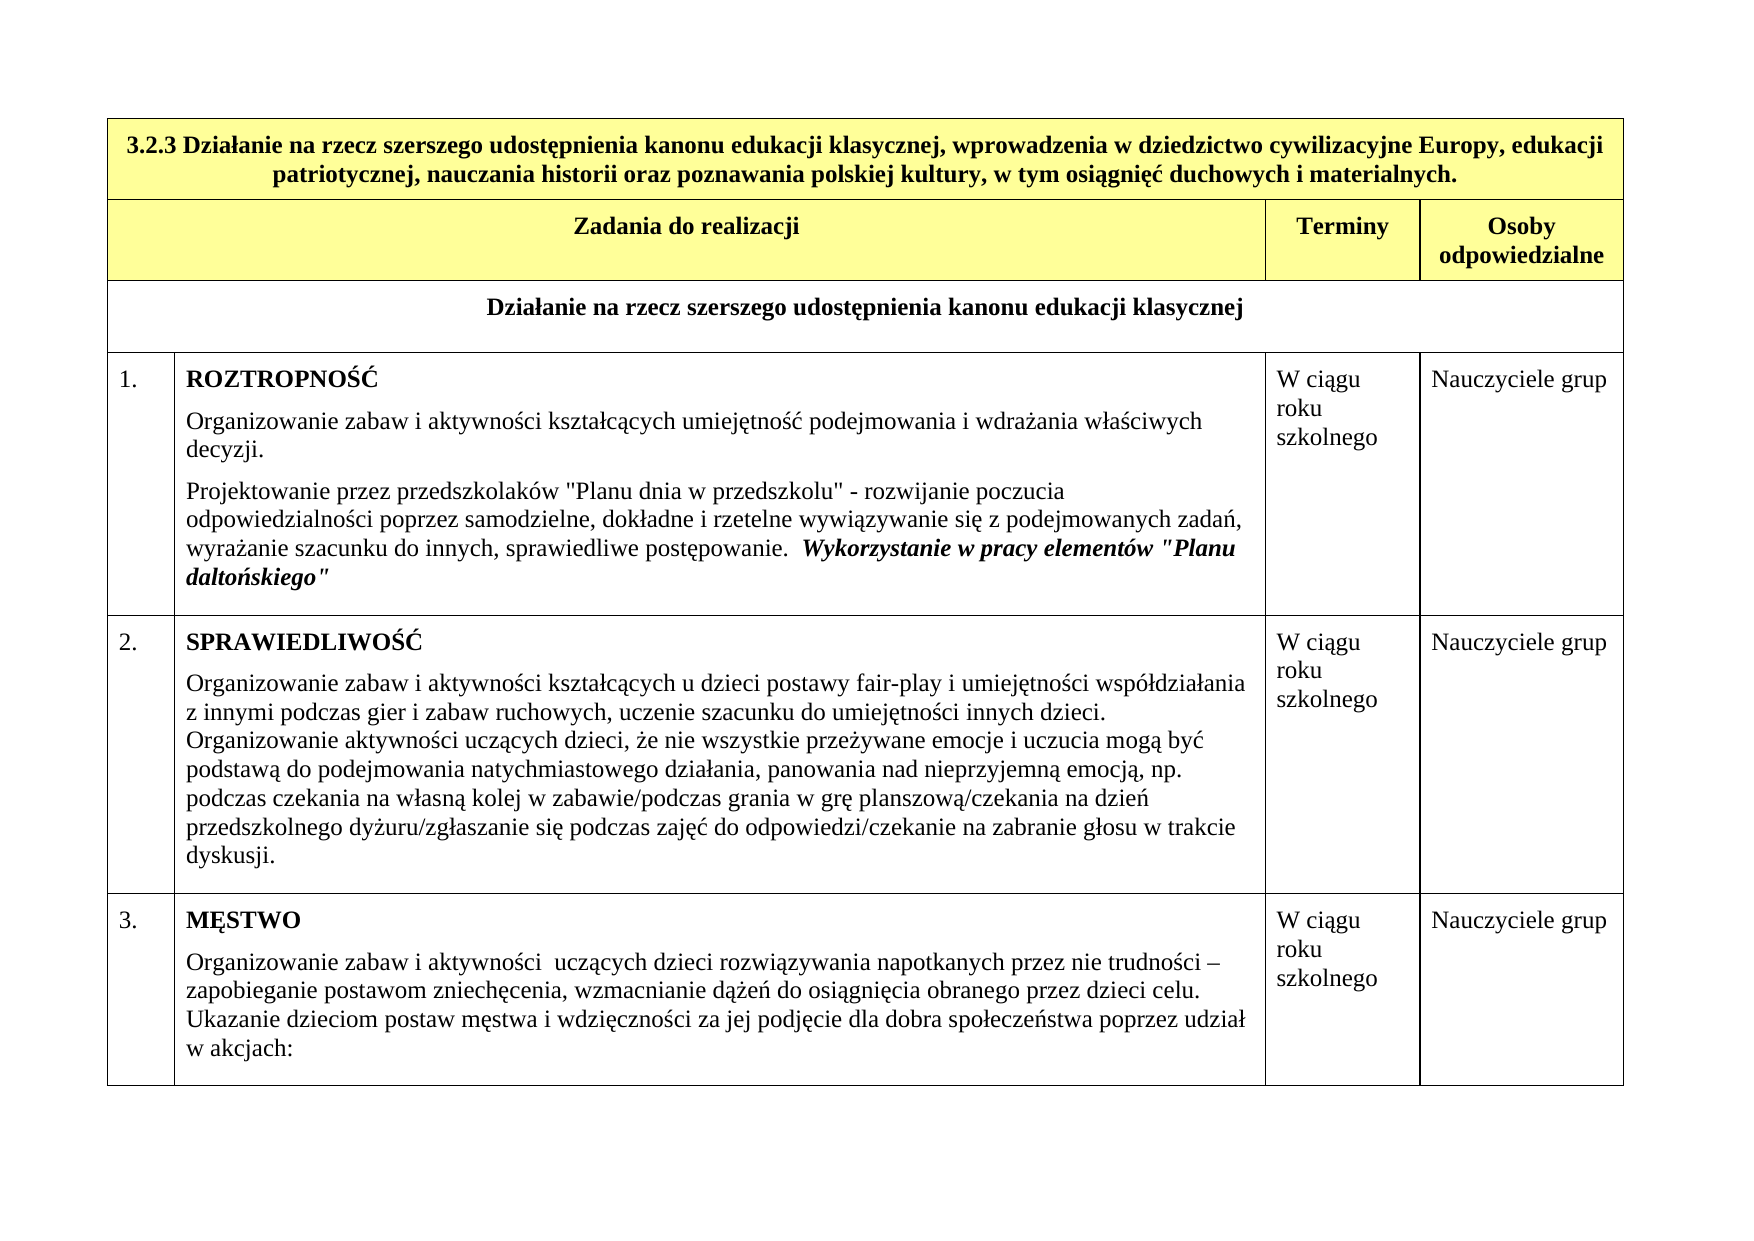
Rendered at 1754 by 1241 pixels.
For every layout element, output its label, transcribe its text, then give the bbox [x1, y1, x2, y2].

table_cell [175, 894, 1265, 1085]
table_cell Terminy [1266, 200, 1419, 280]
table_cell W ciągu roku szkolnego [1266, 616, 1419, 893]
table_cell Nauczyciele grup [1421, 353, 1623, 614]
table_cell 2. [108, 616, 174, 893]
table_cell Zadania do realizacji [108, 200, 1265, 280]
table_cell W ciągu roku szkolnego [1266, 353, 1419, 614]
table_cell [1266, 894, 1419, 1085]
table_cell Nauczyciele grup [1421, 616, 1623, 893]
table_cell SPRAWIEDLIWOŚĆ Organizowanie zabaw i aktywności kształcących u dzieci postawy fair-play i umiejętności współdziałania z innymi podczas gier i zabaw ruchowych, uczenie szacunku do umiejętności innych dzieci. Organizowanie aktywności uczących dzieci, że nie wszystkie przeżywane emocje i uczucia mogą być podstawą do podejmowania natychmiastowego działania, panowania nad nieprzyjemną emocją, np. podczas czekania na własną kolej w zabawie/podczas grania w grę planszową/czekania na dzień przedszkolnego dyżuru/zgłaszanie się podczas zajęć do odpowiedzi/czekanie na zabranie głosu w trakcie dyskusji. [175, 616, 1265, 893]
table_cell ROZTROPNOŚĆ Organizowanie zabaw i aktywności kształcących umiejętność podejmowania i wdrażania właściwych decyzji. Projektowanie przez przedszkolaków "Planu dnia w przedszkolu" - rozwijanie poczucia odpowiedzialności poprzez samodzielne, dokładne i rzetelne wywiązywanie się z podejmowanych zadań, wyrażanie szacunku do innych, sprawiedliwe postępowanie. Wykorzystanie w pracy elementów "Planu daltońskiego" [175, 353, 1265, 614]
table_cell Nauczyciele grup [1421, 894, 1623, 1085]
table_cell 3. [108, 894, 174, 1085]
table_cell 1. [108, 353, 174, 614]
table_cell Działanie na rzecz szerszego udostępnienia kanonu edukacji klasycznej [108, 281, 1623, 352]
table_cell Osoby odpowiedzialne [1421, 200, 1623, 280]
table_header 3.2.3 Działanie na rzecz szerszego udostępnienia kanonu edukacji klasycznej, wprowadzenia w dziedzictwo cywilizacyjne Europy, edukacji patriotycznej, nauczania historii oraz poznawania polskiej kultury, w tym osiągnięć duchowych i materialnych. [108, 119, 1623, 199]
